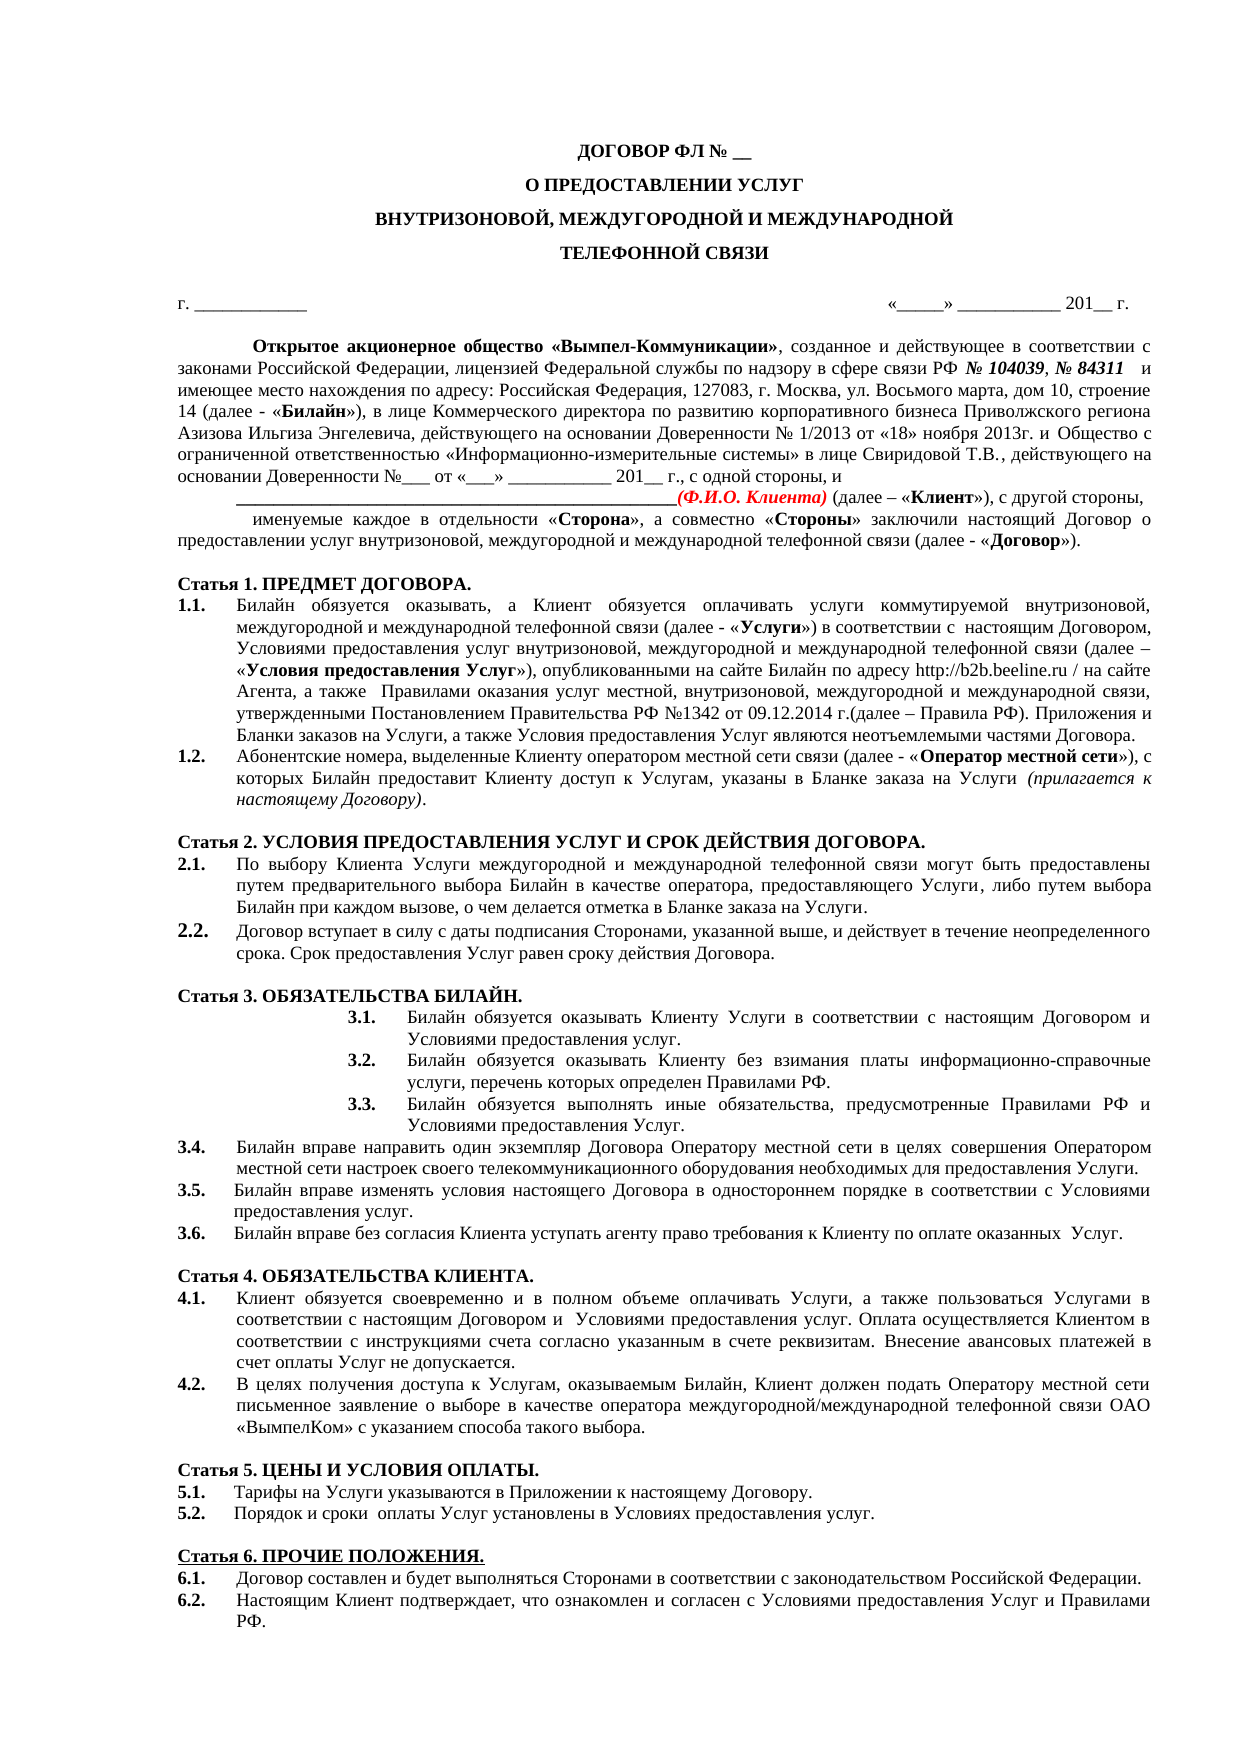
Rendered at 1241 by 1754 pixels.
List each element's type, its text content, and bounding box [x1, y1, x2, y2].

list ТЕЛЕФОННОЙ СВЯЗИ [177, 242, 1152, 263]
text 2.1. По выбору Клиента Услуги междугородной и международной телефонной связи могут быть предоставлены путем предварительного выбора Билайн в качестве оператора, предоставляющего Услуги, либо путем выбора Билайн при каждом вызове, о чем делается отметка в Бланке заказа на Услуги. [177, 853, 1152, 917]
text 6.2. Настоящим Клиент подтверждает, что ознакомлен и согласен с Условиями предоставления Услуг и Правилами РФ. [177, 1588, 1152, 1632]
list Билайн обязуется оказывать Клиенту без взимания платы информационно-справочные услуги, перечень которых определен Правилами РФ. [348, 1049, 1152, 1092]
table_header г. ____________ [166, 292, 606, 314]
text _______________________________________________(Ф.И.О. Клиента) (далее – «Клиент»), с другой стороны, [177, 486, 1152, 508]
text 6.1. Договор составлен и будет выполняться Сторонами в соответствии с законодательством Российской Федерации. [177, 1567, 1152, 1588]
text 1.1. Билайн обязуется оказывать, а Клиент обязуется оплачивать услуги коммутируемой внутризоновой, междугородной и международной телефонной связи (далее - «Услуги») в соответствии с настоящим Договором, Условиями предоставления услуг внутризоновой, междугородной и международной телефонной связи (далее – «Условия предоставления Услуг»), опубликованными на сайте Билайн по адресу http://b2b.beeline.ru / на сайте Агента, а также Правилами оказания услуг местной, внутризоновой, междугородной и международной связи, утвержденными Постановлением Правительства РФ №1342 от 09.12.2014 г.(далее – Правила РФ). Приложения и Бланки заказов на Услуги, а также Условия предоставления Услуг являются неотъемлемыми частями Договора. [177, 594, 1152, 745]
table_header «_____» ___________ 201__ г. [606, 292, 1140, 314]
list ВНУТРИЗОНОВОЙ, МЕЖДУГОРОДНОЙ И МЕЖДУНАРОДНОЙ [177, 208, 1152, 229]
text ДОГОВОР ФЛ № __ [177, 140, 1152, 161]
text 3.5. Билайн вправе изменять условия настоящего Договора в одностороннем порядке в соответствии с Условиями предоставления услуг. [177, 1179, 1152, 1222]
text 4.2. В целях получения доступа к Услугам, оказываемым Билайн, Клиент должен подать Оператору местной сети письменное заявление о выборе в качестве оператора междугородной/международной телефонной связи ОАО «ВымпелКом» с указанием способа такого выбора. [177, 1373, 1152, 1437]
text Статья 6. ПРОЧИЕ ПОЛОЖЕНИЯ. [177, 1545, 1152, 1567]
list О ПРЕДОСТАВЛЕНИИ УСЛУГ [177, 174, 1152, 195]
text 3.4. Билайн вправе направить один экземпляр Договора Оператору местной сети в целях совершения Оператором местной сети настроек своего телекоммуникационного оборудования необходимых для предоставления Услуги. [177, 1136, 1152, 1179]
text 3.6. Билайн вправе без согласия Клиента уступать агенту право требования к Клиенту по оплате оказанных Услуг. [177, 1222, 1152, 1243]
list Статья 5. ЦЕНЫ И УСЛОВИЯ ОПЛАТЫ. [177, 1459, 1152, 1481]
text 4.1. Клиент обязуется своевременно и в полном объеме оплачивать Услуги, а также пользоваться Услугами в соответствии с настоящим Договором и Условиями предоставления услуг. Оплата осуществляется Клиентом в соответствии с инструкциями счета согласно указанным в счете реквизитам. Внесение авансовых платежей в счет оплаты Услуг не допускается. [177, 1287, 1152, 1373]
text 1.2. Абонентские номера, выделенные Клиенту оператором местной сети связи (далее - «Оператор местной сети»), с которых Билайн предоставит Клиенту доступ к Услугам, указаны в Бланке заказа на Услуги (прилагается к настоящему Договору). [177, 745, 1152, 810]
list Статья 4. ОБЯЗАТЕЛЬСТВА КЛИЕНТА. [177, 1265, 1152, 1287]
text Открытое акционерное общество «Вымпел-Коммуникации», созданное и действующее в соответствии с законами Российской Федерации, лицензией Федеральной службы по надзору в сфере связи РФ № 104039, № 84311 и имеющее место нахождения по адресу: Российская Федерация, 127083, г. Москва, ул. Восьмого марта, дом 10, строение 14 (далее - «Билайн»), в лице Коммерческого директора по развитию корпоративного бизнеса Приволжского региона Азизова Ильгиза Энгелевича, действующего на основании Доверенности № 1/2013 от «18» ноября 2013г. и Общество с ограниченной ответственностью «Информационно-измерительные системы» в лице Свиридовой Т.В., действующего на основании Доверенности №___ от «___» ___________ 201__ г., с одной стороны, и [177, 335, 1152, 486]
text именуемые каждое в отдельности «Сторона», а совместно «Стороны» заключили настоящий Договор о предоставлении услуг внутризоновой, междугородной и международной телефонной связи (далее - «Договор»). [177, 508, 1152, 551]
list Билайн обязуется выполнять иные обязательства, предусмотренные Правилами РФ и Условиями предоставления Услуг. [348, 1092, 1152, 1136]
list Билайн обязуется оказывать Клиенту Услуги в соответствии с настоящим Договором и Условиями предоставления услуг. [348, 1006, 1152, 1049]
list Тарифы на Услуги указываются в Приложении к настоящему Договору. [177, 1481, 1152, 1502]
list Порядок и сроки оплаты Услуг установлены в Условиях предоставления услуг. [177, 1502, 1152, 1524]
text 2.2. Договор вступает в силу с даты подписания Сторонами, указанной выше, и действует в течение неопределенного срока. Срок предоставления Услуг равен сроку действия Договора. [177, 917, 1152, 963]
list Статья 2. УСЛОВИЯ ПРЕДОСТАВЛЕНИЯ УСЛУГ И СРОК ДЕЙСТВИЯ ДОГОВОРА. [177, 831, 1152, 853]
list Статья 1. ПРЕДМЕТ ДОГОВОРА. [177, 572, 1152, 594]
list Статья 3. ОБЯЗАТЕЛЬСТВА БИЛАЙН. [177, 985, 1152, 1006]
